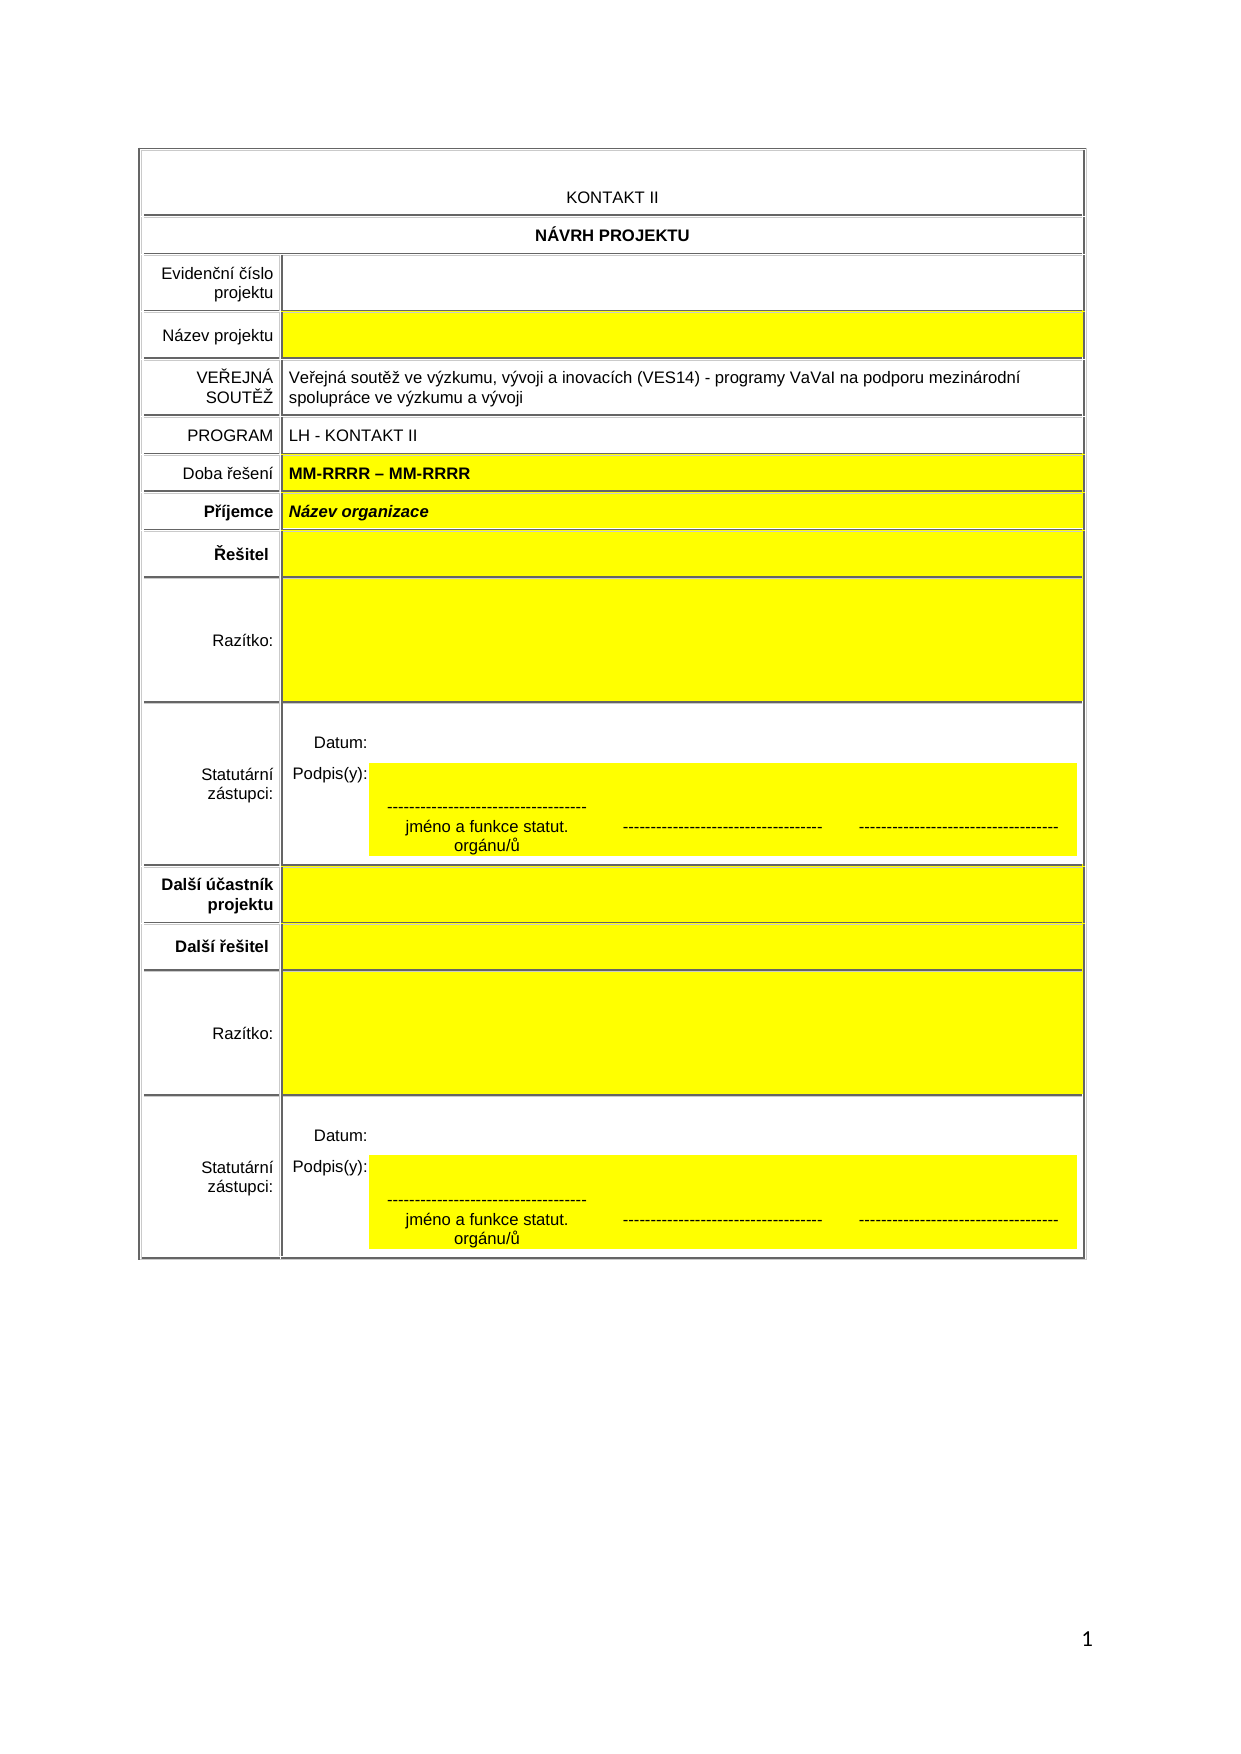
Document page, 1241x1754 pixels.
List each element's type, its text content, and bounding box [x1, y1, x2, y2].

table_cell [283, 310, 1084, 357]
table_cell Statutární zástupci: [142, 701, 279, 864]
table_cell [283, 576, 1083, 701]
table_cell [283, 701, 1083, 864]
table_cell [283, 253, 1084, 309]
table_cell Razítko: [142, 576, 279, 701]
table_cell Razítko: [142, 969, 279, 1094]
table_cell Evidenční číslo projektu [142, 253, 279, 309]
table_cell Řešitel [142, 529, 279, 576]
table_cell [283, 969, 1083, 1094]
table_cell [281, 1094, 1083, 1257]
table_cell [283, 864, 1084, 921]
table_cell Veřejná soutěž ve výzkumu, vývoji a inovacích (VES14) - programy VaVaI na podporu mezinárodní spolupráce ve výzkumu a vývoji [283, 357, 1084, 414]
table_cell Název organizace [283, 490, 1084, 528]
table_cell Název projektu [142, 310, 279, 357]
table_cell [283, 529, 1084, 576]
table_cell Další řešitel [142, 921, 279, 969]
table_cell [283, 921, 1084, 969]
table_cell NÁVRH PROJEKTU [142, 214, 1084, 252]
table_cell LH - KONTAKT II [283, 414, 1084, 452]
table_cell MM-RRRR – MM-RRRR [283, 453, 1084, 490]
table_header KONTAKT II [142, 151, 1083, 214]
table_cell Statutární zástupci: [142, 1094, 281, 1257]
table_cell VEŘEJNÁ SOUTĚŽ [142, 357, 279, 414]
table_cell Další účastník projektu [142, 864, 279, 921]
table_cell Příjemce [142, 490, 279, 528]
table_cell Doba řešení [142, 453, 279, 490]
table_cell PROGRAM [142, 414, 279, 452]
